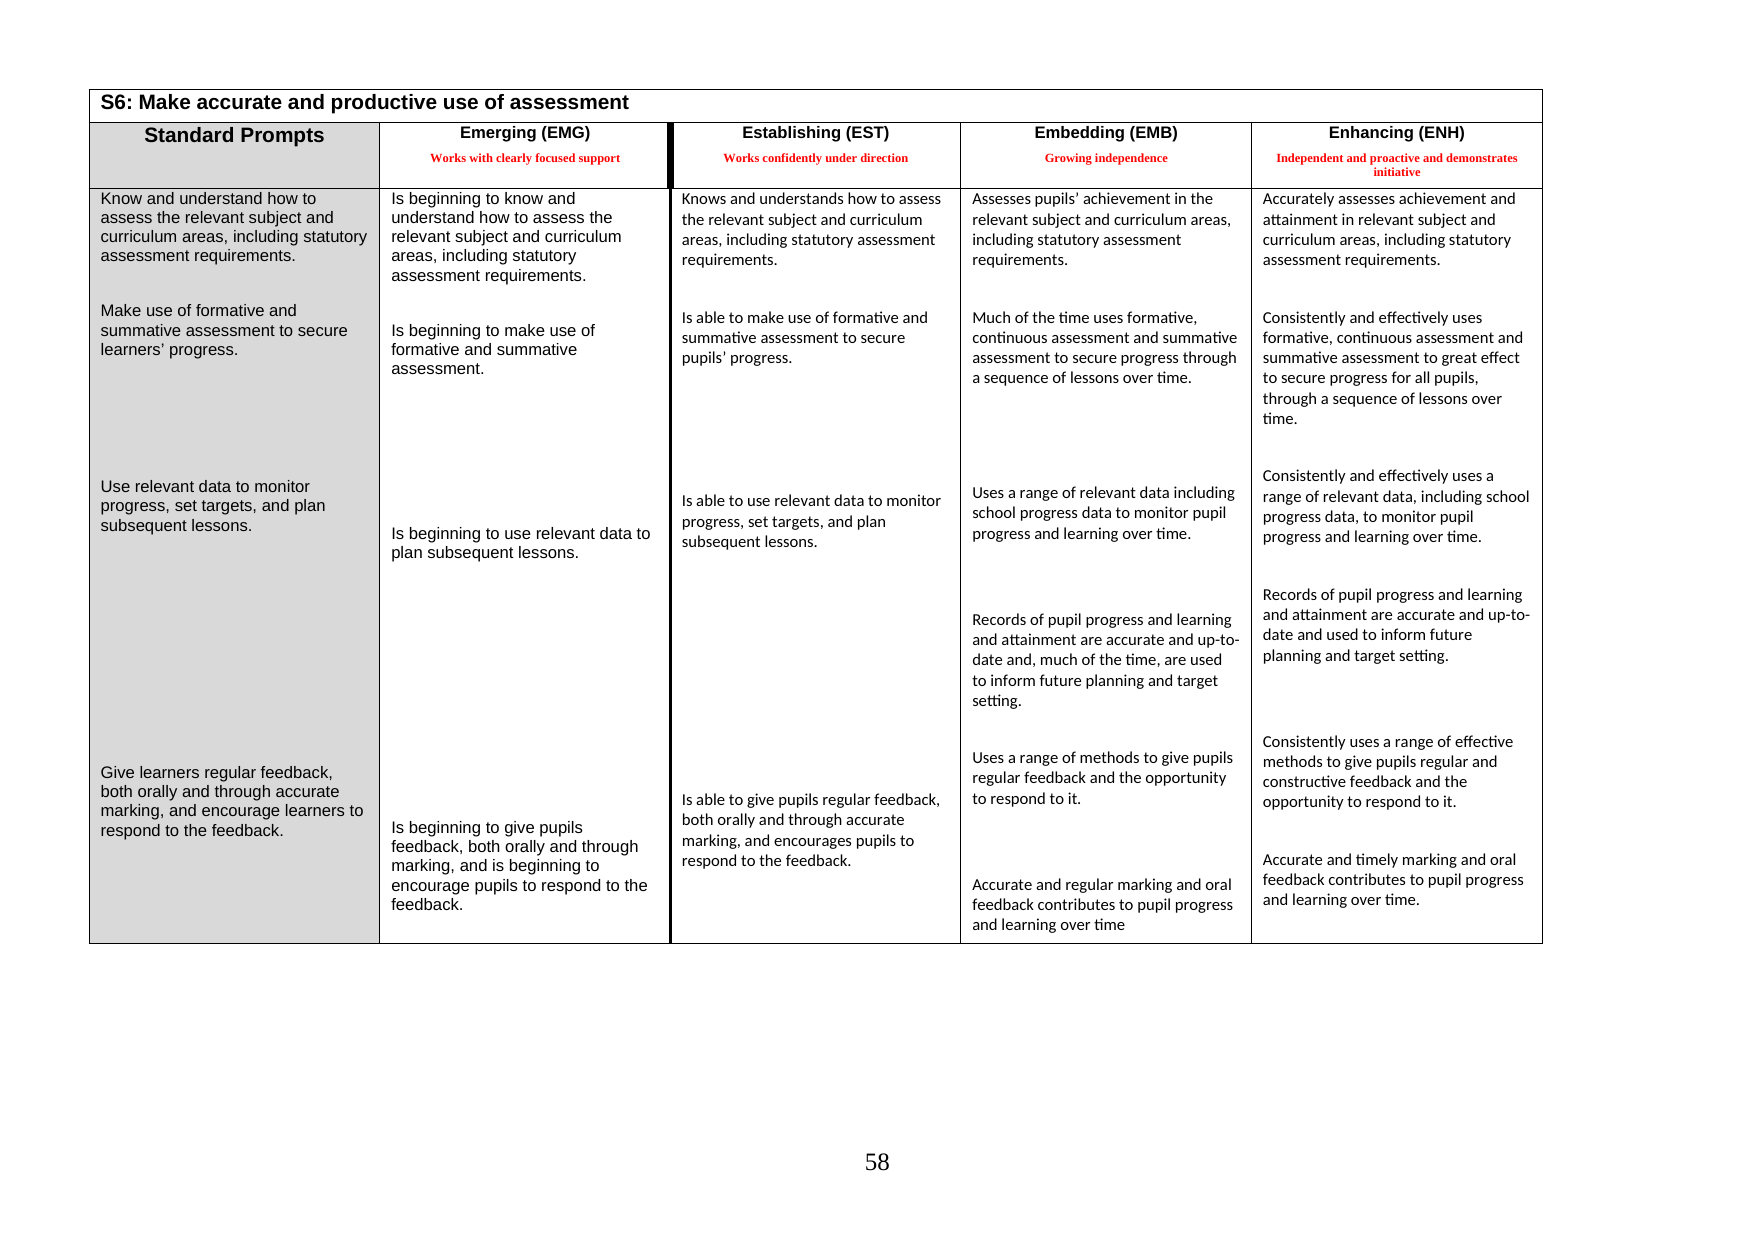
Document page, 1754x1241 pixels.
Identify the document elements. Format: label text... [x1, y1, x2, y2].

table_cell Standard Prompts [90, 123, 379, 188]
table_cell Know and understand how to assess the relevant subject and curriculum areas, including statutory assessment requirements. Make use of formative and summative assessment to secure learners’ progress. Use relevant data to monitor progress, set targets, and plan subsequent lessons. Give learners regular feedback, both orally and through accurate marking, and encourage learners to respond to the feedback. [90, 189, 379, 943]
table_cell Accurately assesses achievement and attainment in relevant subject and curriculum areas, including statutory assessment requirements. Consistently and effectively uses formative, continuous assessment and summative assessment to great effect to secure progress for all pupils, through a sequence of lessons over time. Consistently and effectively uses a range of relevant data, including school progress data, to monitor pupil progress and learning over time. Records of pupil progress and learning and attainment are accurate and up-to-date and used to inform future planning and target setting. Consistently uses a range of effective methods to give pupils regular and constructive feedback and the opportunity to respond to it. Accurate and timely marking and oral feedback contributes to pupil progress and learning over time. [1252, 189, 1542, 943]
table_cell Establishing (EST) Works confidently under direction [674, 123, 960, 188]
table_cell Knows and understands how to assess the relevant subject and curriculum areas, including statutory assessment requirements. Is able to make use of formative and summative assessment to secure pupils’ progress. Is able to use relevant data to monitor progress, set targets, and plan subsequent lessons. Is able to give pupils regular feedback, both orally and through accurate marking, and encourages pupils to respond to the feedback. [672, 189, 960, 943]
table_cell Enhancing (ENH) Independent and proactive and demonstrates initiative [1252, 123, 1542, 188]
table_cell Is beginning to know and understand how to assess the relevant subject and curriculum areas, including statutory assessment requirements. Is beginning to make use of formative and summative assessment. Is beginning to use relevant data to plan subsequent lessons. Is beginning to give pupils feedback, both orally and through marking, and is beginning to encourage pupils to respond to the feedback. [380, 189, 669, 943]
table_cell Embedding (EMB) Growing independence [961, 123, 1251, 188]
table_cell Assesses pupils’ achievement in the relevant subject and curriculum areas, including statutory assessment requirements. Much of the time uses formative, continuous assessment and summative assessment to secure progress through a sequence of lessons over time. Uses a range of relevant data including school progress data to monitor pupil progress and learning over time. Records of pupil progress and learning and attainment are accurate and up-to-date and, much of the time, are used to inform future planning and target setting. Uses a range of methods to give pupils regular feedback and the opportunity to respond to it. Accurate and regular marking and oral feedback contributes to pupil progress and learning over time [961, 189, 1251, 943]
table_header S6: Make accurate and productive use of assessment [90, 90, 1542, 122]
table_cell Emerging (EMG) Works with clearly focused support [380, 123, 667, 188]
